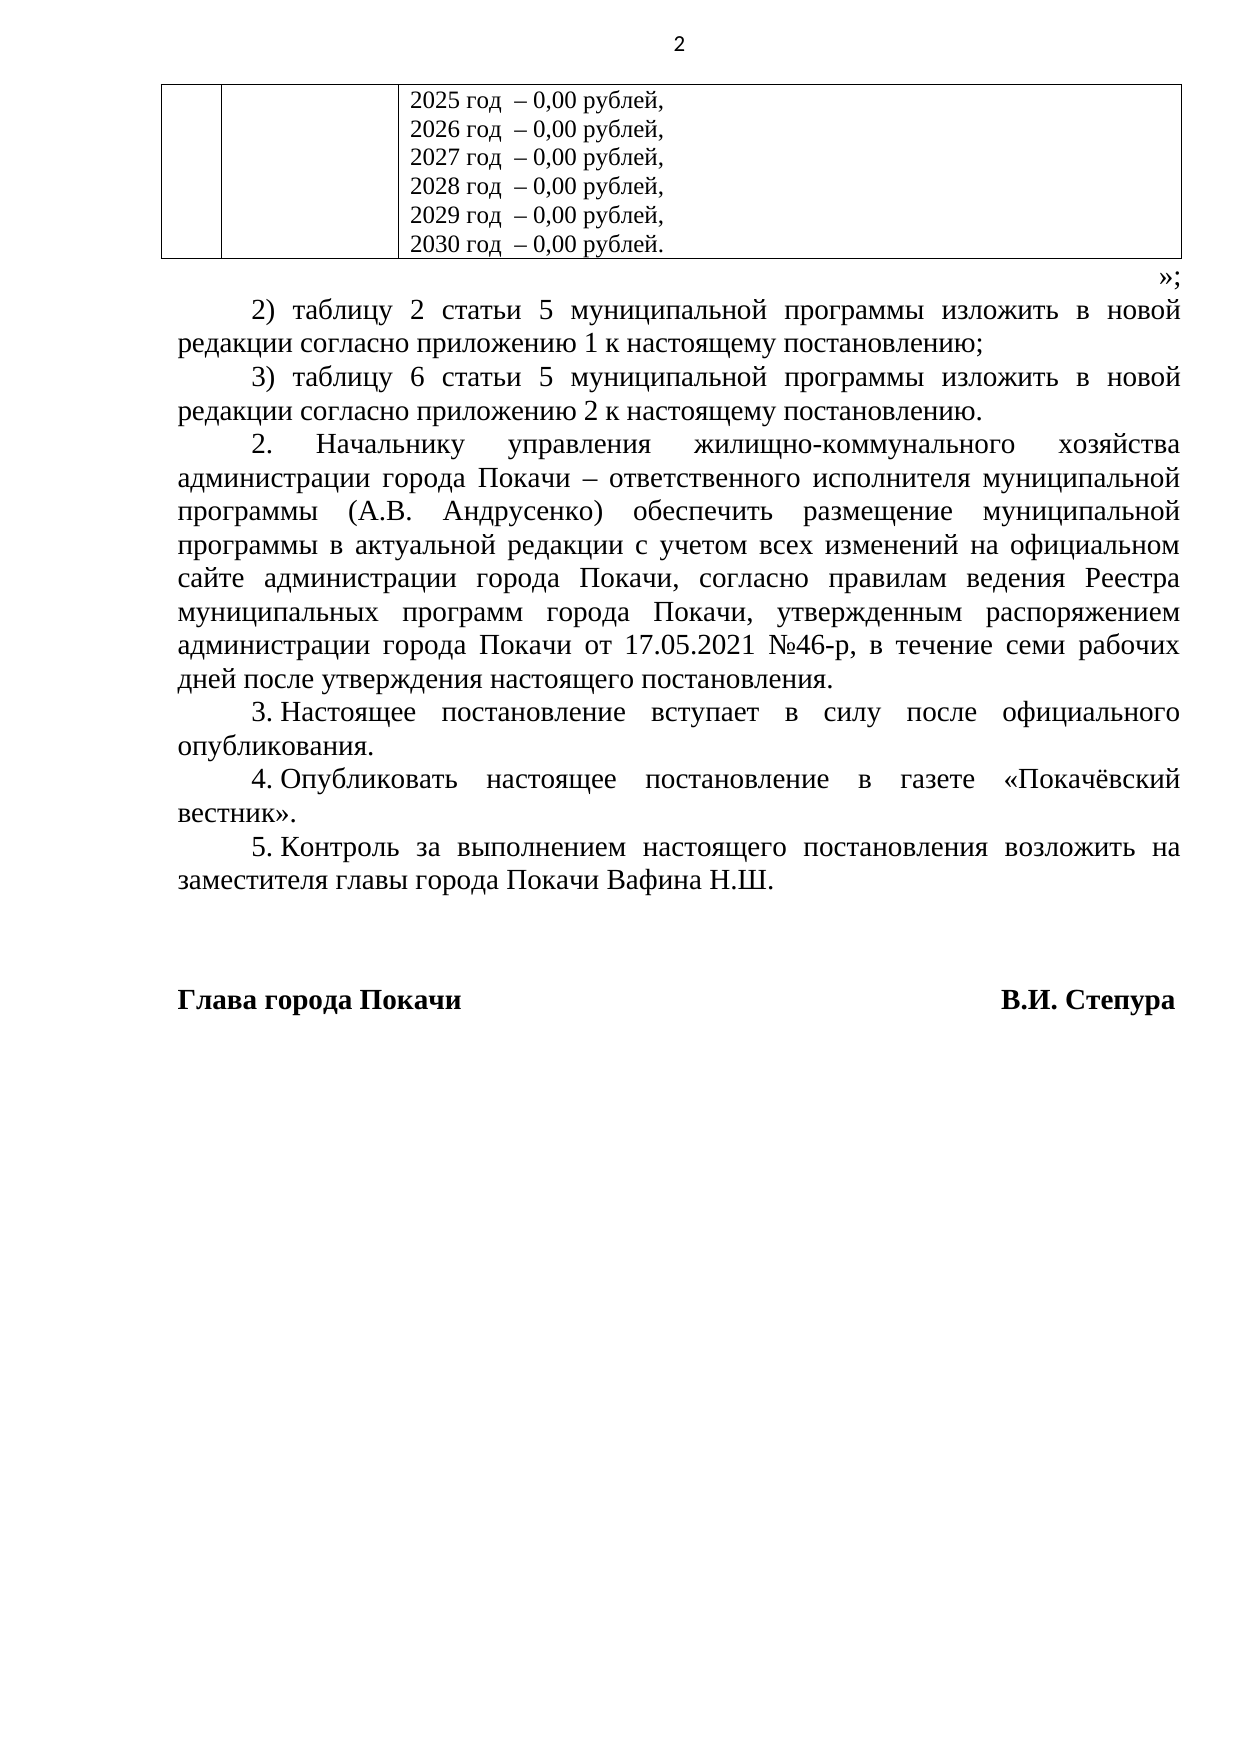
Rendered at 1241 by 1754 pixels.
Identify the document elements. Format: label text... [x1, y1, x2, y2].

text 5. Контроль за выполнением настоящего постановления возложить на заместителя главы города Покачи Вафина Н.Ш. [177, 829, 1181, 896]
text 2) таблицу 2 статьи 5 муниципальной программы изложить в новой редакции согласно приложению 1 к настоящему постановлению; [177, 292, 1181, 359]
text 2. Начальнику управления жилищно-коммунального хозяйства администрации города Покачи – ответственного исполнителя муниципальной программы (А.В. Андрусенко) обеспечить размещение муниципальной программы в актуальной редакции с учетом всех изменений на официальном сайте администрации города Покачи, согласно правилам ведения Реестра муниципальных программ города Покачи, утвержденным распоряжением администрации города Покачи от 17.05.2021 №46-р, в течение семи рабочих дней после утверждения настоящего постановления. [177, 426, 1181, 694]
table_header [399, 85, 1181, 257]
text 3) таблицу 6 статьи 5 муниципальной программы изложить в новой редакции согласно приложению 2 к настоящему постановлению. [177, 359, 1181, 426]
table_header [222, 85, 398, 257]
text »; [325, 259, 1181, 292]
text Глава города Покачи В.И. Степура [177, 982, 1181, 1016]
text 3. Настоящее постановление вступает в силу после официального опубликования. [177, 694, 1181, 762]
table_header 11 [162, 85, 221, 257]
text 4. Опубликовать настоящее постановление в газете «Покачёвский вестник». [177, 762, 1181, 829]
